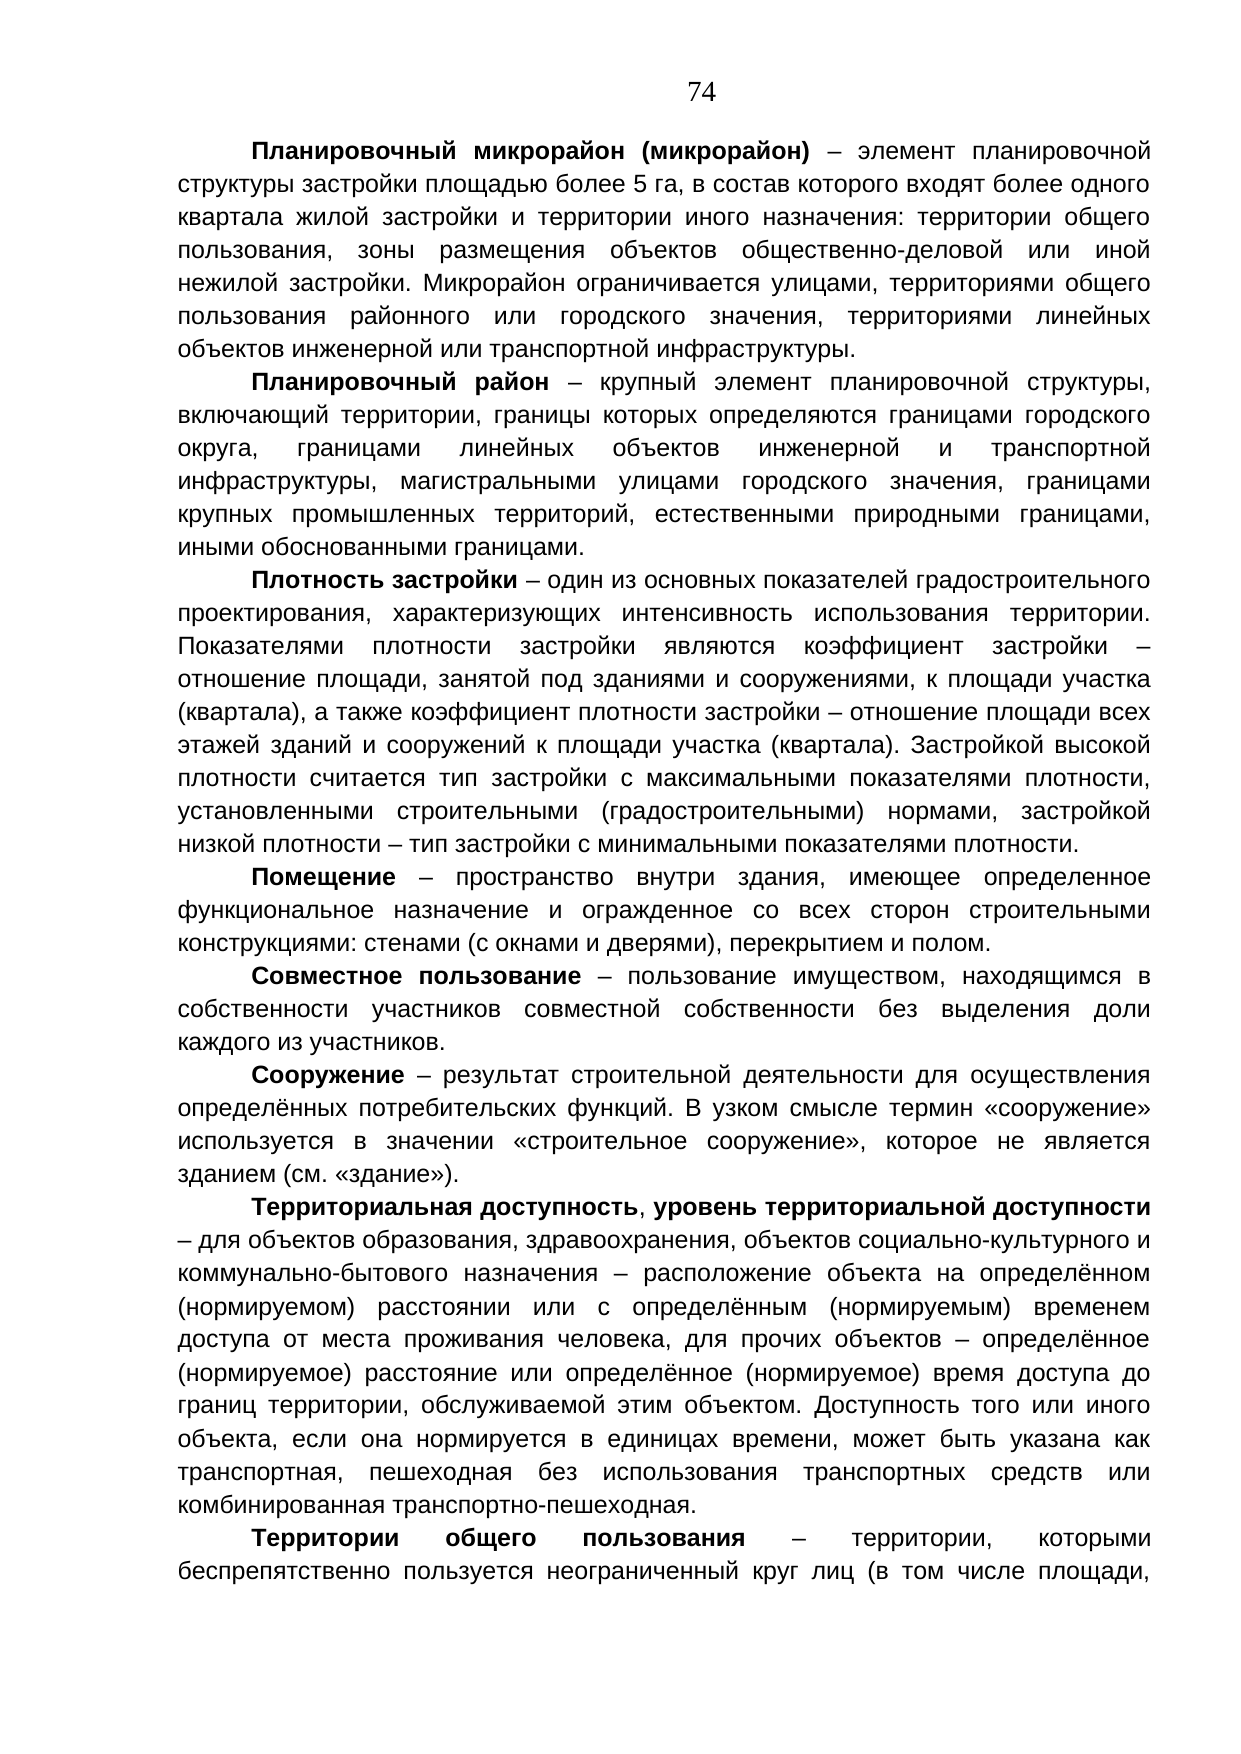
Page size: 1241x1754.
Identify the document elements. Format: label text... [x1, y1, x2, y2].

text Совместное пользование – пользование имуществом, находящимся в собственности участников совместной собственности без выделения доли каждого из участников. [177, 961, 1152, 1056]
text Помещение – пространство внутри здания, имеющее определенное функциональное назначение и огражденное со всех сторон строительными конструкциями: стенами (с окнами и дверями), перекрытием и полом. [177, 862, 1152, 957]
text Планировочный район – крупный элемент планировочной структуры, включающий территории, границы которых определяются границами городского округа, границами линейных объектов инженерной и транспортной инфраструктуры, магистральными улицами городского значения, границами крупных промышленных территорий, естественными природными границами, иными обоснованными границами. [177, 367, 1152, 561]
text Планировочный микрорайон (микрорайон) – элемент планировочной структуры застройки площадью более 5 га, в состав которого входят более одного квартала жилой застройки и территории иного назначения: территории общего пользования, зоны размещения объектов общественно-деловой или иной нежилой застройки. Микрорайон ограничивается улицами, территориями общего пользования районного или городского значения, территориями линейных объектов инженерной или транспортной инфраструктуры. [177, 136, 1152, 363]
text Плотность застройки – один из основных показателей градостроительного проектирования, характеризующих интенсивность использования территории. Показателями плотности застройки являются коэффициент застройки – отношение площади, занятой под зданиями и сооружениями, к площади участка (квартала), а также коэффициент плотности застройки – отношение площади всех этажей зданий и сооружений к площади участка (квартала). Застройкой высокой плотности считается тип застройки с максимальными показателями плотности, установленными строительными (градостроительными) нормами, застройкой низкой плотности – тип застройки с минимальными показателями плотности. [177, 565, 1152, 858]
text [177, 1523, 1152, 1584]
text Территориальная доступность, уровень территориальной доступности – для объектов образования, здравоохранения, объектов социально-культурного и коммунально-бытового назначения – расположение объекта на определённом (нормируемом) расстоянии или с определённым (нормируемым) временем доступа от места проживания человека, для прочих объектов – определённое (нормируемое) расстояние или определённое (нормируемое) время доступа до границ территории, обслуживаемой этим объектом. Доступность того или иного объекта, если она нормируется в единицах времени, может быть указана как транспортная, пешеходная без использования транспортных средств или комбинированная транспортно-пешеходная. [177, 1192, 1152, 1518]
text Сооружение – результат строительной деятельности для осуществления определённых потребительских функций. В узком смысле термин «сооружение» используется в значении «строительное сооружение», которое не является зданием (см. «здание»). [177, 1060, 1152, 1188]
